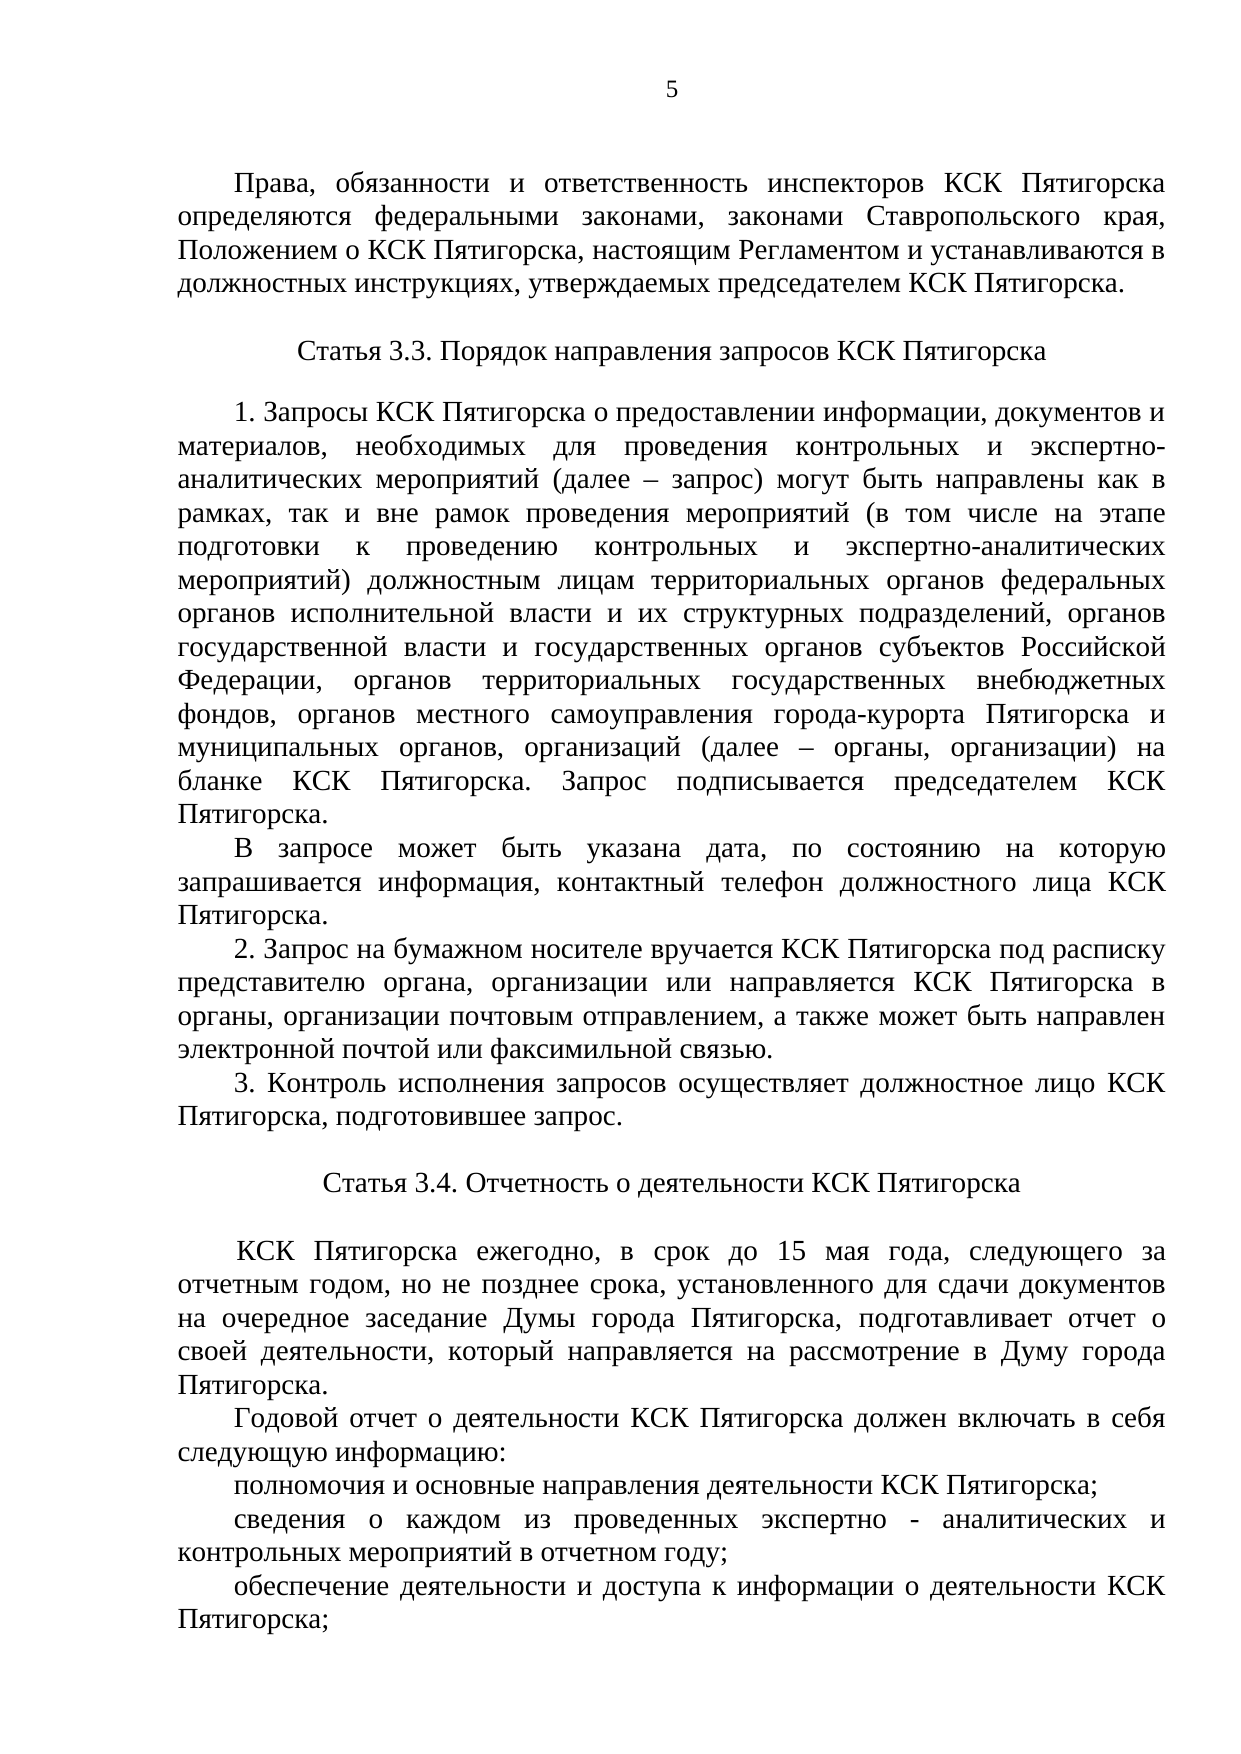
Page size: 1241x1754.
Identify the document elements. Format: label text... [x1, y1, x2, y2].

text Статья 3.3. Порядок направления запросов КСК Пятигорска [177, 333, 1166, 366]
text Права, обязанности и ответственность инспекторов КСК Пятигорска определяются федеральными законами, законами Ставропольского края, Положением о КСК Пятигорска, настоящим Регламентом и устанавливаются в должностных инструкциях, утверждаемых председателем КСК Пятигорска. [177, 165, 1166, 299]
text В запросе может быть указана дата, по состоянию на которую запрашивается информация, контактный телефон должностного лица КСК Пятигорска. [177, 830, 1166, 931]
text обеспечение деятельности и доступа к информации о деятельности КСК Пятигорска; [177, 1568, 1166, 1635]
text 2. Запрос на бумажном носителе вручается КСК Пятигорска под расписку представителю органа, организации или направляется КСК Пятигорска в органы, организации почтовым отправлением, а также может быть направлен электронной почтой или факсимильной связью. [177, 931, 1166, 1065]
text 3. Контроль исполнения запросов осуществляет должностное лицо КСК Пятигорска, подготовившее запрос. [177, 1065, 1166, 1132]
text полномочия и основные направления деятельности КСК Пятигорска; [177, 1467, 1166, 1501]
text Статья 3.4. Отчетность о деятельности КСК Пятигорска [177, 1166, 1166, 1199]
text сведения о каждом из проведенных экспертно - аналитических и контрольных мероприятий в отчетном году; [177, 1501, 1166, 1568]
text 1. Запросы КСК Пятигорска о предоставлении информации, документов и материалов, необходимых для проведения контрольных и экспертно-аналитических мероприятий (далее – запрос) могут быть направлены как в рамках, так и вне рамок проведения мероприятий (в том числе на этапе подготовки к проведению контрольных и экспертно-аналитических мероприятий) должностным лицам территориальных органов федеральных органов исполнительной власти и их структурных подразделений, органов государственной власти и государственных органов субъектов Российской Федерации, органов территориальных государственных внебюджетных фондов, органов местного самоуправления города-курорта Пятигорска и муниципальных органов, организаций (далее – органы, организации) на бланке КСК Пятигорска. Запрос подписывается председателем КСК Пятигорска. [177, 394, 1166, 830]
text КСК Пятигорска ежегодно, в срок до 15 мая года, следующего за отчетным годом, но не позднее срока, установленного для сдачи документов на очередное заседание Думы города Пятигорска, подготавливает отчет о своей деятельности, который направляется на рассмотрение в Думу города Пятигорска. [177, 1233, 1166, 1400]
text Годовой отчет о деятельности КСК Пятигорска должен включать в себя следующую информацию: [177, 1400, 1166, 1467]
